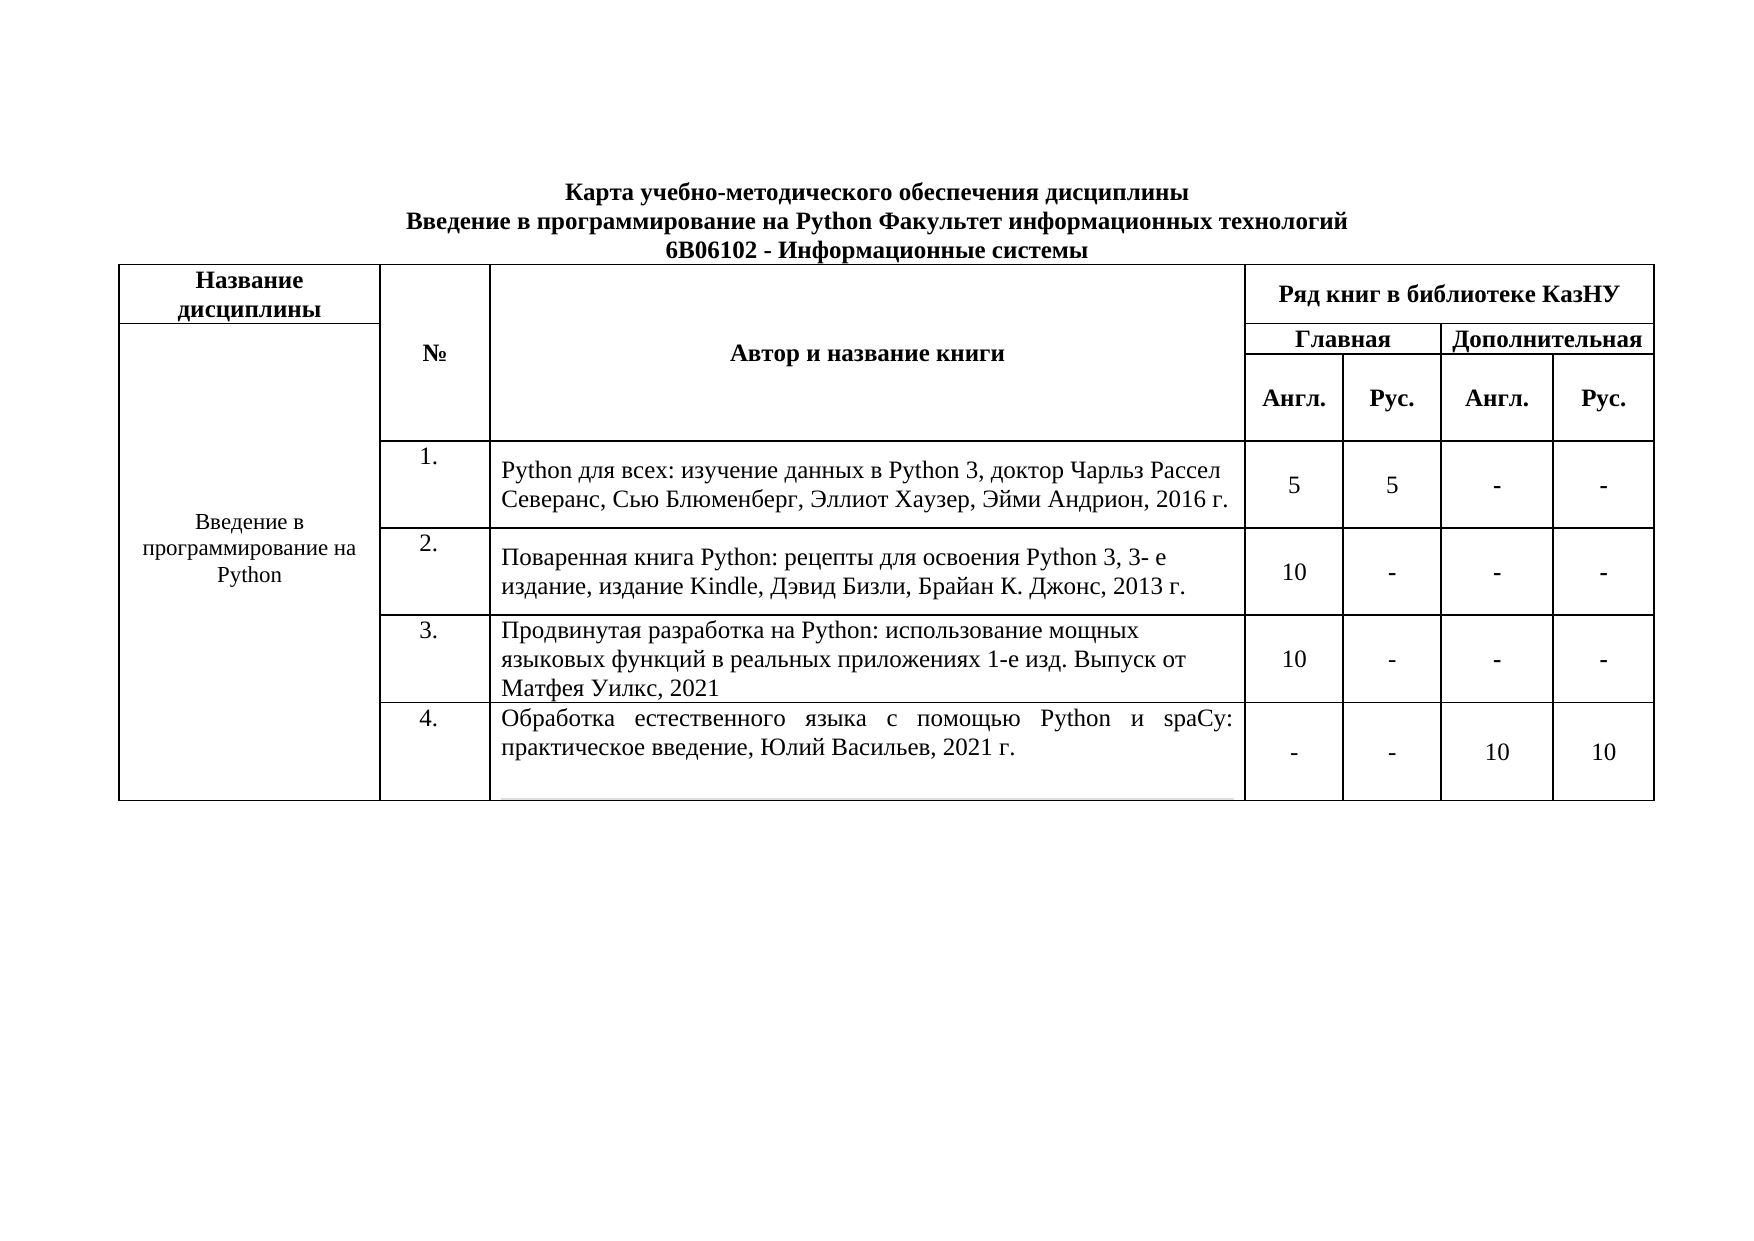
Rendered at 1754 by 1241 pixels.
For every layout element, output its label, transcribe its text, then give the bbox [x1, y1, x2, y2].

table_header Автор и название книги [491, 265, 1244, 440]
table_cell - [1344, 616, 1440, 702]
table_cell - [1344, 529, 1440, 614]
table_header № [381, 265, 489, 440]
table_cell [381, 529, 489, 614]
table_cell - [1442, 616, 1552, 702]
table_cell - [1554, 616, 1653, 702]
table_cell 10 [1246, 529, 1342, 614]
table_cell Поваренная книга Python: рецепты для освоения Python 3, 3- е издание, издание Kindle, Дэвид Бизли, Брайан К. Джонс, 2013 г. [491, 529, 1244, 614]
table_cell Англ. [1246, 355, 1342, 440]
table_cell Обработка естественного языка с помощью Python и spaCy: практическое введение, Юлий Васильев, 2021 г. [491, 703, 1244, 799]
table_cell - [1554, 529, 1653, 614]
table_cell - [1554, 442, 1653, 527]
table_cell 10 [1442, 703, 1552, 799]
text 6B06102 - Информационные системы [118, 235, 1636, 263]
table_cell 10 [1246, 616, 1342, 702]
table_cell Главная [1246, 324, 1440, 353]
table_cell 10 [1554, 703, 1653, 799]
table_cell - [1442, 442, 1552, 527]
table_cell Англ. [1442, 355, 1552, 440]
table_cell 5 [1344, 442, 1440, 527]
table_cell [381, 703, 489, 799]
table_header Название дисциплины [120, 265, 379, 322]
table_cell Рус. [1554, 355, 1653, 440]
table_cell Рус. [1344, 355, 1440, 440]
table_cell - [1344, 703, 1440, 799]
table_cell 5 [1246, 442, 1342, 527]
table_cell [381, 442, 489, 527]
text Введение в программирование на Python Факультет информационных технологий [118, 206, 1636, 235]
text Карта учебно-методического обеспечения дисциплины [118, 177, 1636, 206]
table_cell [381, 616, 489, 702]
table_cell Продвинутая разработка на Python: использование мощных языковых функций в реальных приложениях 1-е изд. Выпуск от Матфея Уилкс, 2021 [491, 616, 1244, 702]
table_cell Введение в программирование на Python [120, 324, 379, 799]
table_cell Python для всех: изучение данных в Python 3, доктор Чарльз Рассел Северанс, Сью Блюменберг, Эллиот Хаузер, Эйми Андрион, 2016 г. [491, 442, 1244, 527]
table_cell - [1442, 529, 1552, 614]
table_header Ряд книг в библиотеке КазНУ [1246, 265, 1653, 322]
table_cell Дополнительная [1442, 324, 1653, 353]
table_cell - [1246, 703, 1342, 799]
